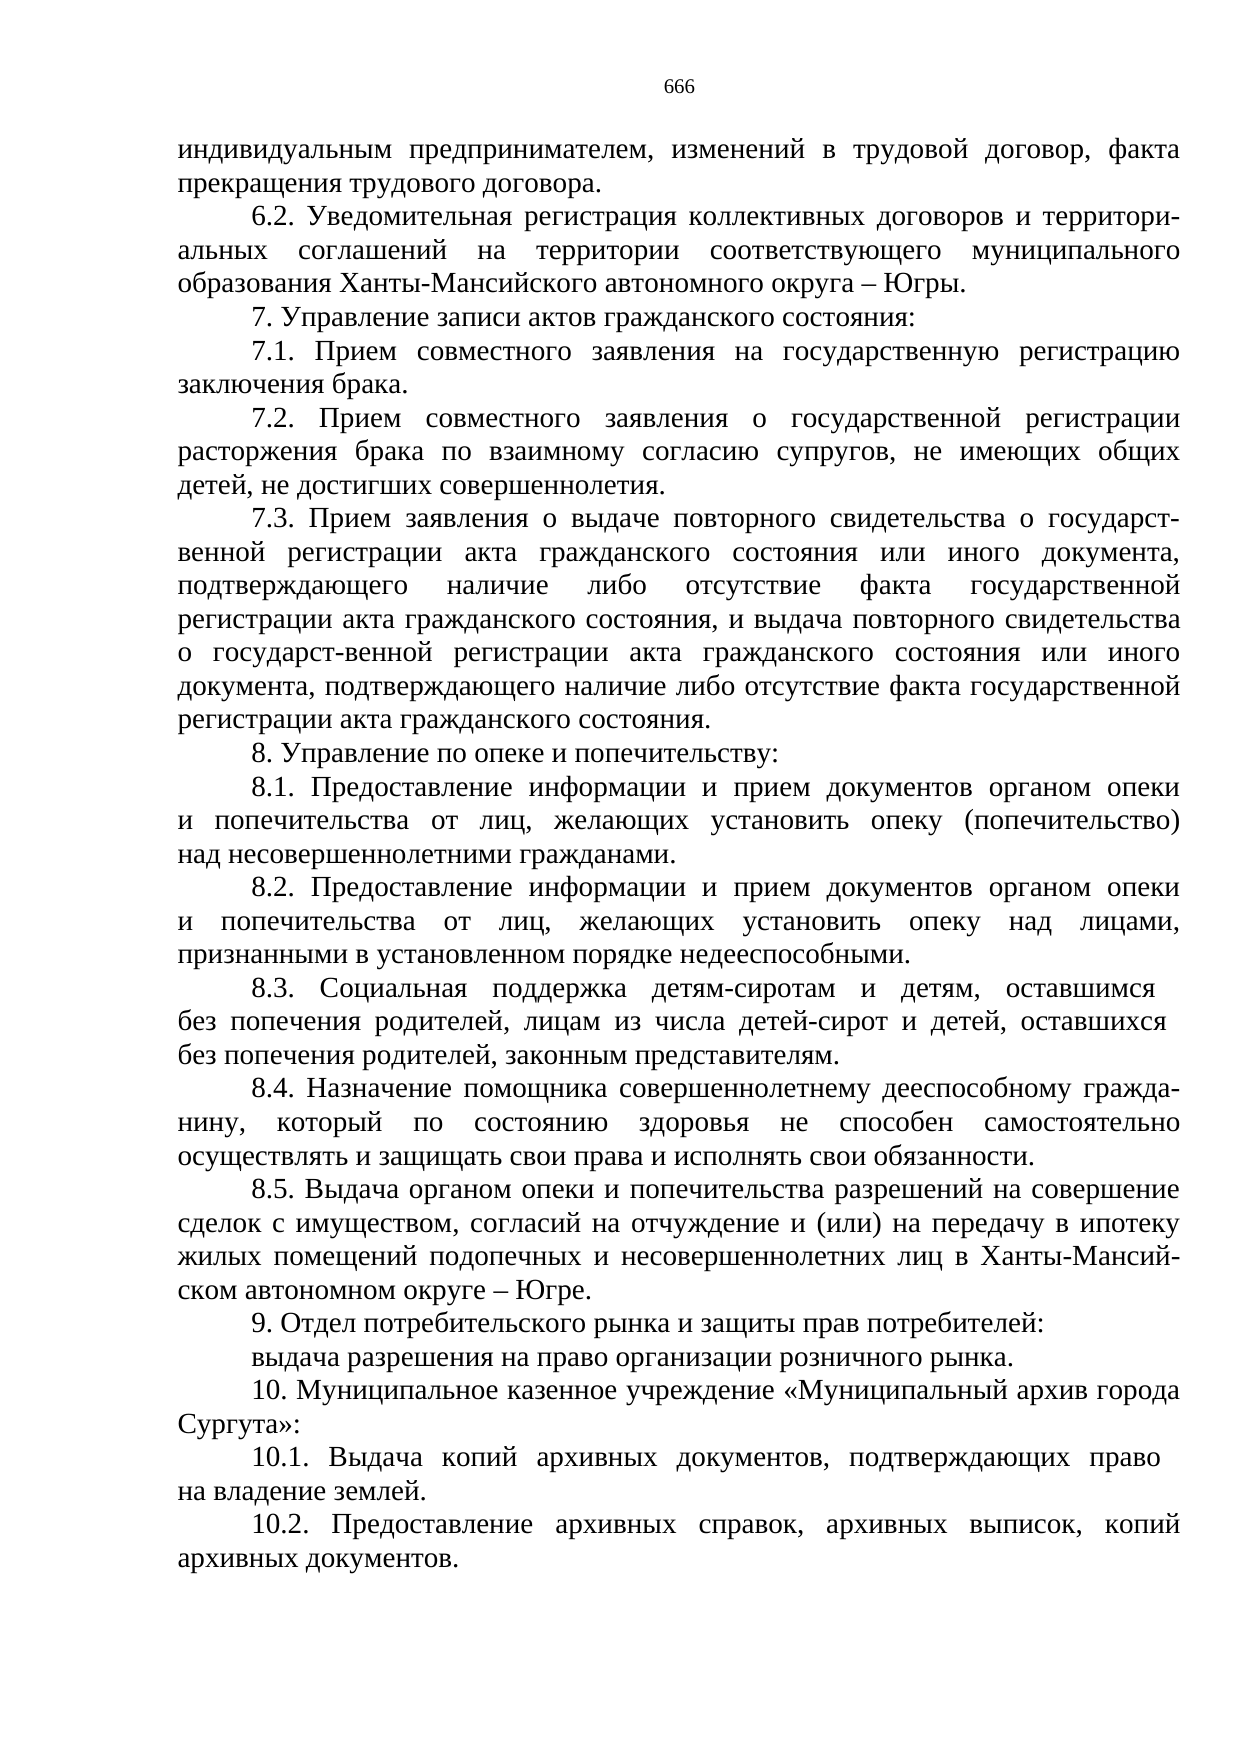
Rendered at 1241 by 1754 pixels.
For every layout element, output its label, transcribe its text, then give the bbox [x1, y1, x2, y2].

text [177, 131, 1181, 198]
text 8.5. Выдача органом опеки и попечительства разрешений на совершение сделок с имуществом, согласий на отчуждение и (или) на передачу в ипотеку жилых помещений подопечных и несовершеннолетних лиц в Ханты-Мансий-ском автономном округе – Югре. [177, 1171, 1181, 1305]
text выдача разрешения на право организации розничного рынка. [177, 1339, 1181, 1372]
text 8.1. Предоставление информации и прием документов органом опеки и попечительства от лиц, желающих установить опеку (попечительство) над несовершеннолетними гражданами. [177, 769, 1181, 869]
text 10. Муниципальное казенное учреждение «Муниципальный архив города Сургута»: [177, 1372, 1181, 1439]
text 7.3. Прием заявления о выдаче повторного свидетельства о государст-венной регистрации акта гражданского состояния или иного документа, подтверждающего наличие либо отсутствие факта государственной регистрации акта гражданского состояния, и выдача повторного свидетельства о государст-венной регистрации акта гражданского состояния или иного документа, подтверждающего наличие либо отсутствие факта государственной регистрации акта гражданского состояния. [177, 500, 1181, 735]
text 7. Управление записи актов гражданского состояния: [177, 299, 1181, 333]
text 8.4. Назначение помощника совершеннолетнему дееспособному гражда-нину, который по состоянию здоровья не способен самостоятельно осуществлять и защищать свои права и исполнять свои обязанности. [177, 1071, 1181, 1171]
text 10.1. Выдача копий архивных документов, подтверждающих право на владение землей. [177, 1439, 1181, 1507]
text 7.2. Прием совместного заявления о государственной регистрации расторжения брака по взаимному согласию супругов, не имеющих общих детей, не достигших совершеннолетия. [177, 400, 1181, 500]
text 7.1. Прием совместного заявления на государственную регистрацию заключения брака. [177, 333, 1181, 400]
text 8.2. Предоставление информации и прием документов органом опеки и попечительства от лиц, желающих установить опеку над лицами, признанными в установленном порядке недееспособными. [177, 869, 1181, 970]
text 9. Отдел потребительского рынка и защиты прав потребителей: [177, 1305, 1181, 1339]
text 6.2. Уведомительная регистрация коллективных договоров и территори-альных соглашений на территории соответствующего муниципального образования Ханты-Мансийского автономного округа – Югры. [177, 198, 1181, 299]
text 10.2. Предоставление архивных справок, архивных выписок, копий архивных документов. [177, 1507, 1181, 1574]
text 8. Управление по опеке и попечительству: [177, 735, 1181, 769]
text 8.3. Социальная поддержка детям-сиротам и детям, оставшимся без попечения родителей, лицам из числа детей-сирот и детей, оставшихся без попечения родителей, законным представителям. [177, 970, 1181, 1071]
